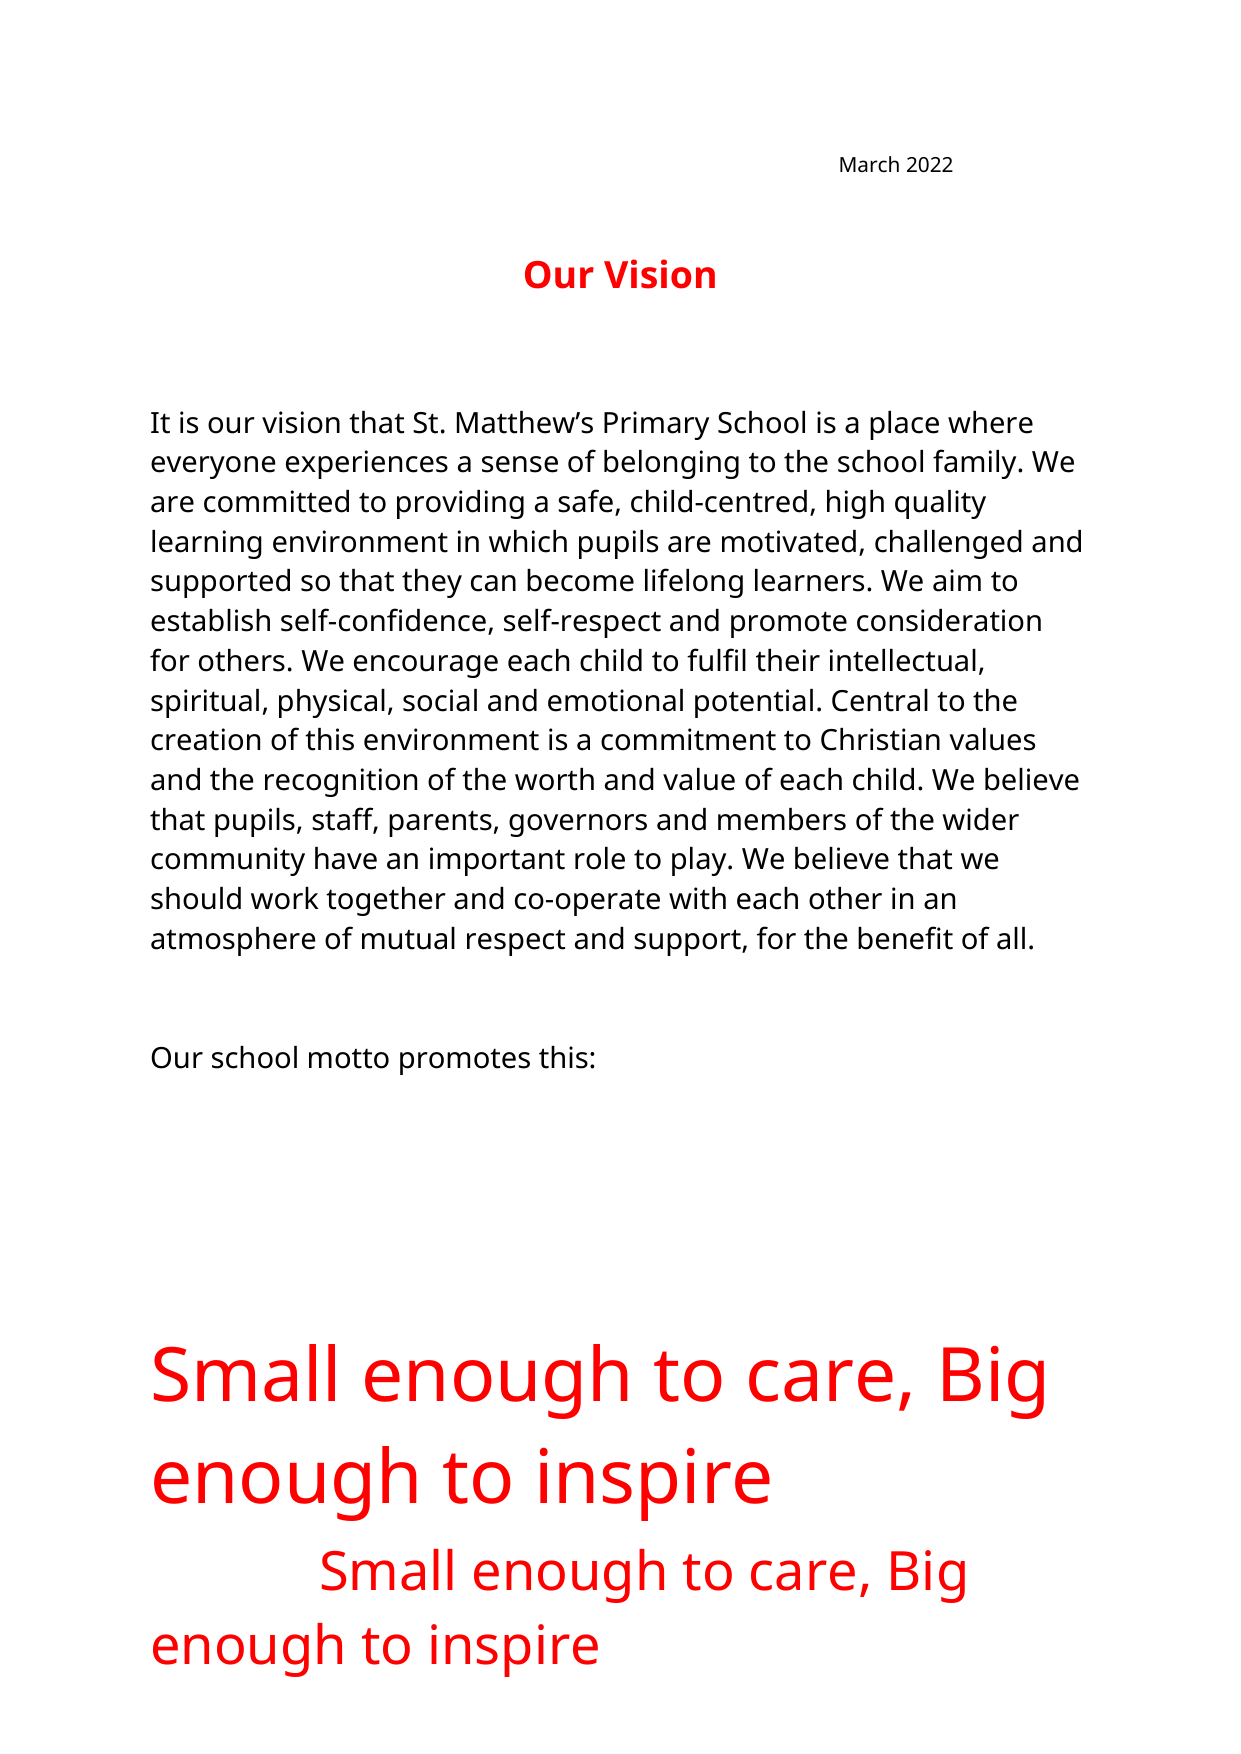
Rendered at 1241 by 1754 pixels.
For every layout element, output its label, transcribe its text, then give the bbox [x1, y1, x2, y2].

text Our Vision [150, 249, 1090, 300]
text Small enough to care, Big enough to inspire [150, 1321, 1090, 1525]
text It is our vision that St. Matthew’s Primary School is a place where everyone experiences a sense of belonging to the school family. We are committed to providing a safe, child-centred, high quality learning environment in which pupils are motivated, challenged and supported so that they can become lifelong learners. We aim to establish self-confidence, self-respect and promote consideration for others. We encourage each child to fulfil their intellectual, spiritual, physical, social and emotional potential. Central to the creation of this environment is a commitment to Christian values and the recognition of the worth and value of each child. We believe that pupils, staff, parents, governors and members of the wider community have an important role to play. We believe that we should work together and co-operate with each other in an atmosphere of mutual respect and support, for the benefit of all. [150, 402, 1090, 958]
text Our school motto promotes this: [150, 1037, 1090, 1077]
text March 2022 [150, 150, 1090, 178]
